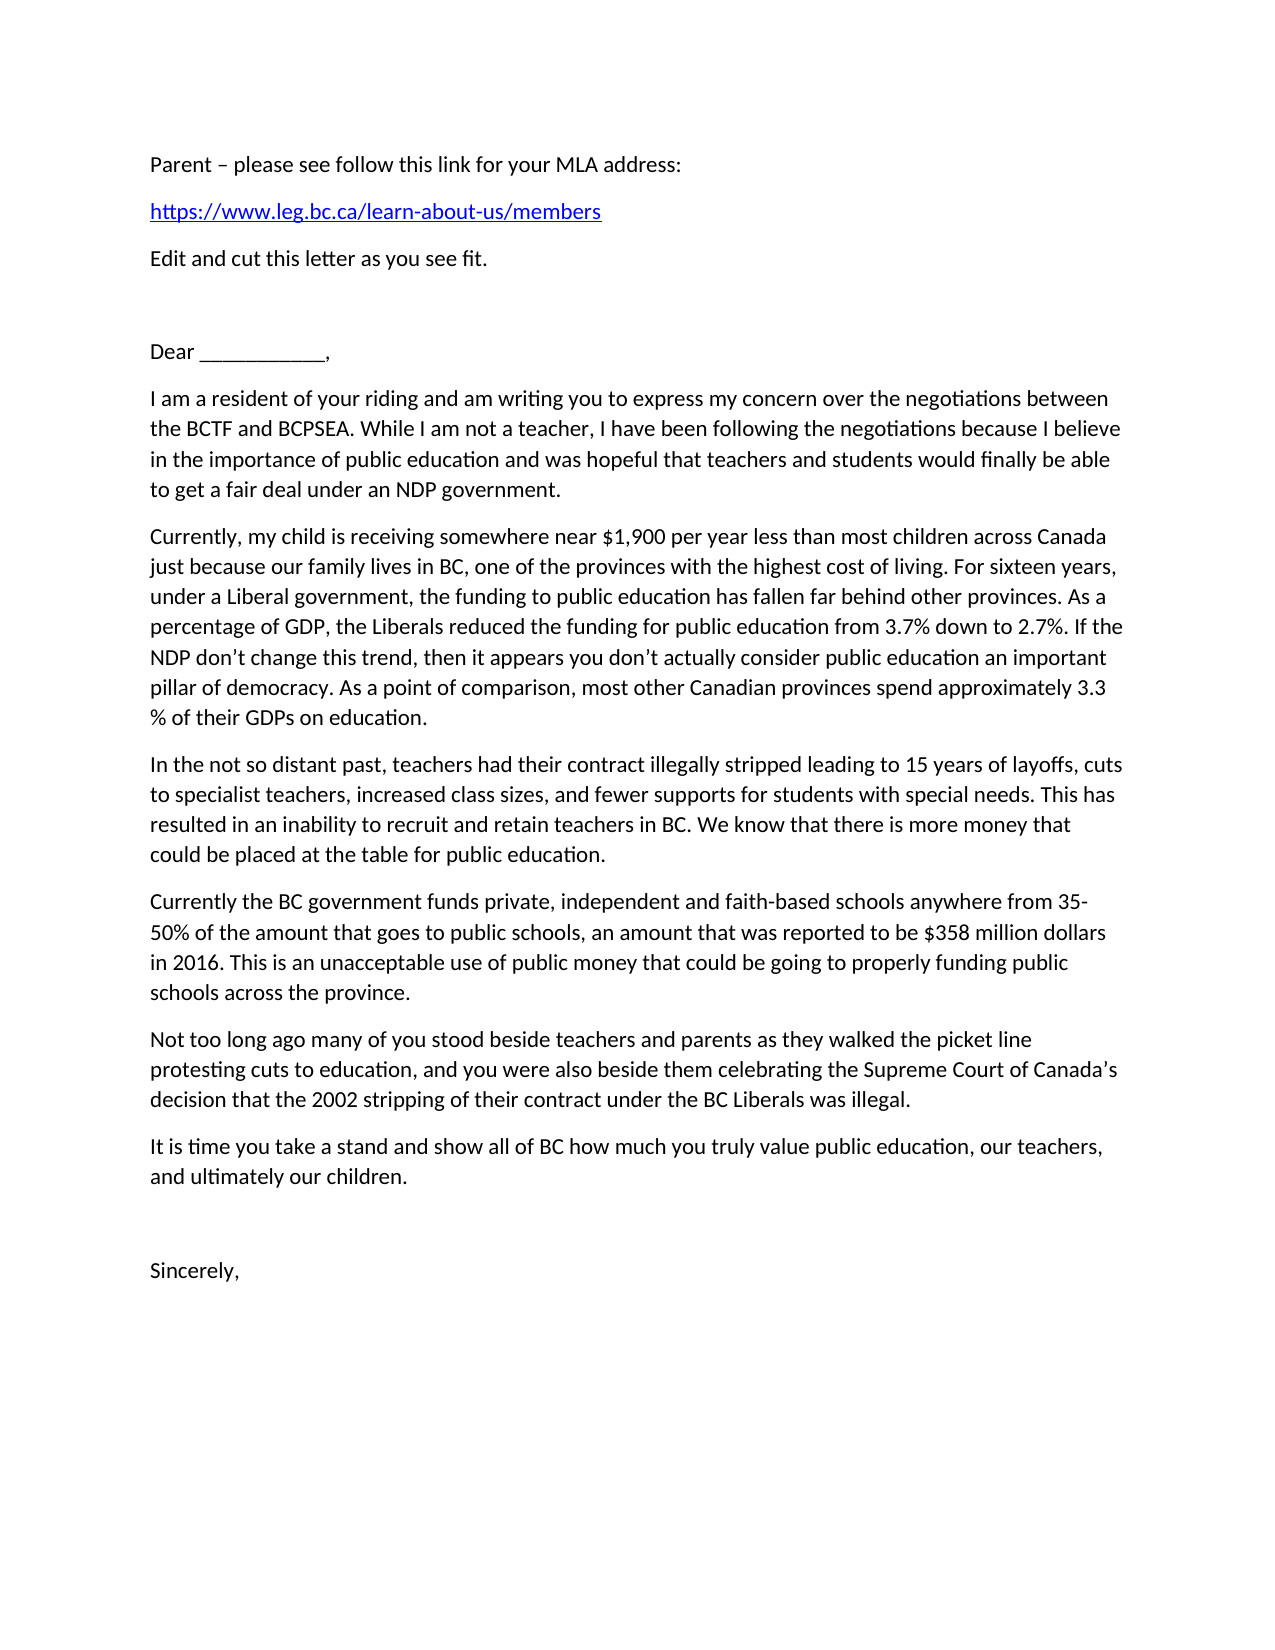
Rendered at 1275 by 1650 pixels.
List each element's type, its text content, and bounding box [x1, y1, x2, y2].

text Not too long ago many of you stood beside teachers and parents as they walked the picket line protesting cuts to education, and you were also beside them celebrating the Supreme Court of Canada’s decision that the 2002 stripping of their contract under the BC Liberals was illegal. [150, 1025, 1125, 1113]
text Currently, my child is receiving somewhere near $1,900 per year less than most children across Canada just because our family lives in BC, one of the provinces with the highest cost of living. For sixteen years, under a Liberal government, the funding to public education has fallen far behind other provinces. As a percentage of GDP, the Liberals reduced the funding for public education from 3.7% down to 2.7%. If the NDP don’t change this trend, then it appears you don’t actually consider public education an important pillar of democracy. As a point of comparison, most other Canadian provinces spend approximately 3.3 % of their GDPs on education. [150, 522, 1125, 731]
text It is time you take a stand and show all of BC how much you truly value public education, our teachers, and ultimately our children. [150, 1132, 1125, 1191]
text Edit and cut this letter as you see fit. [150, 244, 1125, 272]
text I am a resident of your riding and am writing you to express my concern over the negotiations between the BCTF and BCPSEA. While I am not a teacher, I have been following the negotiations because I believe in the importance of public education and was hopeful that teachers and students would finally be able to get a fair deal under an NDP government. [150, 384, 1125, 503]
text Dear ___________, [150, 337, 1125, 366]
text https://www.leg.bc.ca/learn-about-us/members [150, 197, 1125, 225]
text Sincerely, [150, 1256, 1125, 1284]
text In the not so distant past, teachers had their contract illegally stripped leading to 15 years of layoffs, cuts to specialist teachers, increased class sizes, and fewer supports for students with special needs. This has resulted in an inability to recruit and retain teachers in BC. We know that there is more money that could be placed at the table for public education. [150, 750, 1125, 869]
text Parent – please see follow this link for your MLA address: [150, 150, 1125, 178]
text Currently the BC government funds private, independent and faith-based schools anywhere from 35-50% of the amount that goes to public schools, an amount that was reported to be $358 million dollars in 2016. This is an unacceptable use of public money that could be going to properly funding public schools across the province. [150, 887, 1125, 1006]
